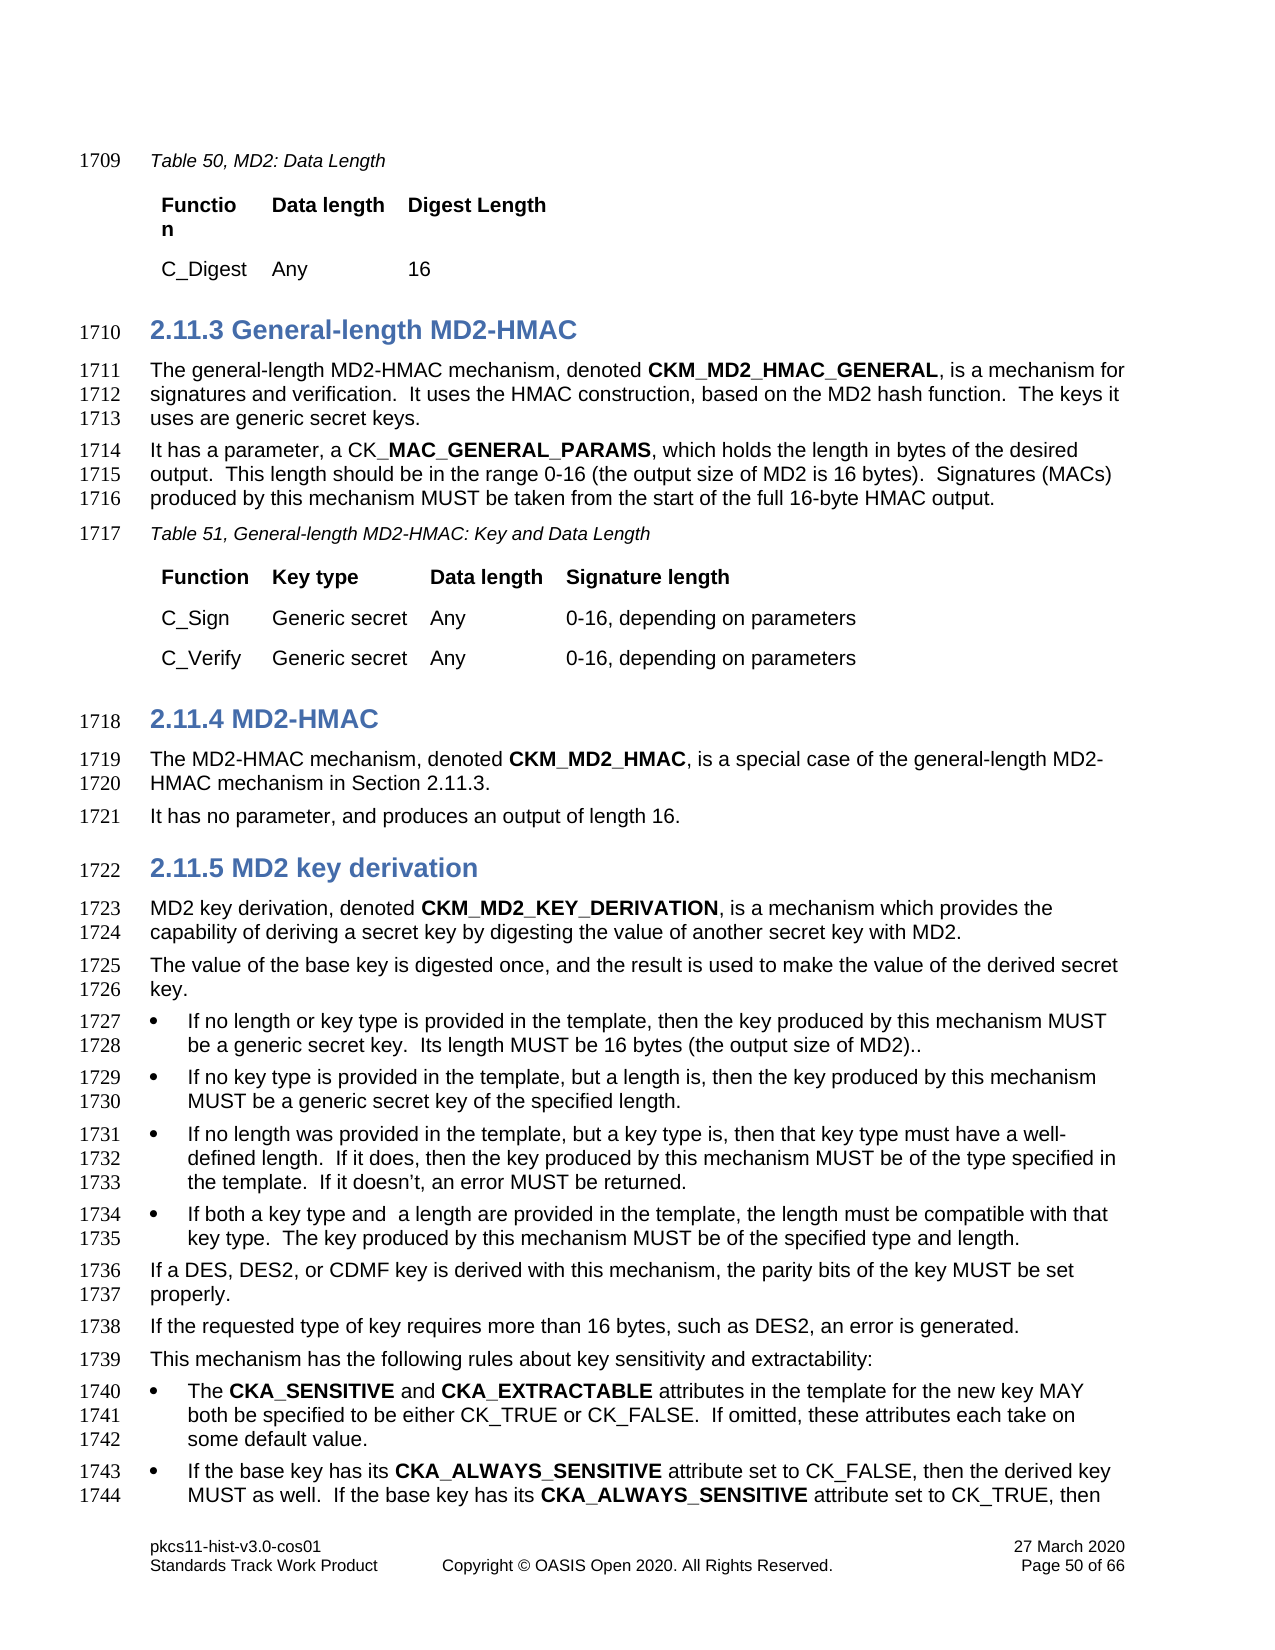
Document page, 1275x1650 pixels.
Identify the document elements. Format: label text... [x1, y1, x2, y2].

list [150, 1459, 1125, 1507]
text Table 50, MD2: Data Length [150, 150, 1125, 172]
subtitle MD2-HMAC [150, 703, 1125, 735]
text If the requested type of key requires more than 16 bytes, such as DES2, an error is generated. [150, 1314, 1125, 1338]
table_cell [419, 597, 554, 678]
subtitle General-length MD2-HMAC [150, 314, 1125, 346]
text The MD2-HMAC mechanism, denoted CKM_MD2_HMAC, is a special case of the general-length MD2-HMAC mechanism in Section 2.11.3. [150, 747, 1125, 795]
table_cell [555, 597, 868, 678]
list The CKA_SENSITIVE and CKA_EXTRACTABLE attributes in the template for the new key MAY both be specified to be either CK_TRUE or CK_FALSE. If omitted, these attributes each take on some default value. [150, 1379, 1125, 1451]
text Table 51, General-length MD2-HMAC: Key and Data Length [150, 523, 1125, 544]
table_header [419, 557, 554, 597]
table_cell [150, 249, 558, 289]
text MD2 key derivation, denoted CKM_MD2_KEY_DERIVATION, is a mechanism which provides the capability of deriving a secret key by digesting the value of another secret key with MD2. [150, 896, 1125, 944]
subtitle MD2 key derivation [150, 852, 1125, 884]
text This mechanism has the following rules about key sensitivity and extractability: [150, 1347, 1125, 1371]
text If a DES, DES2, or CDMF key is derived with this mechanism, the parity bits of the key MUST be set properly. [150, 1258, 1125, 1306]
text It has no parameter, and produces an output of length 16. [150, 803, 1125, 827]
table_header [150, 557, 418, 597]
text The general-length MD2-HMAC mechanism, denoted CKM_MD2_HMAC_GENERAL, is a mechanism for signatures and verification. It uses the HMAC construction, based on the MD2 hash function. The keys it uses are generic secret keys. [150, 358, 1125, 430]
list If no length was provided in the template, but a key type is, then that key type must have a well-defined length. If it does, then the key produced by this mechanism MUST be of the type specified in the template. If it doesn’t, an error MUST be returned. [150, 1121, 1125, 1193]
text The value of the base key is digested once, and the result is used to make the value of the derived secret key. [150, 952, 1125, 1000]
list If no key type is provided in the template, but a length is, then the key produced by this mechanism MUST be a generic secret key of the specified length. [150, 1065, 1125, 1113]
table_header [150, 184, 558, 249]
list If no length or key type is provided in the template, then the key produced by this mechanism MUST be a generic secret key. Its length MUST be 16 bytes (the output size of MD2).. [150, 1009, 1125, 1057]
list If both a key type and a length are provided in the template, the length must be compatible with that key type. The key produced by this mechanism MUST be of the specified type and length. [150, 1202, 1125, 1250]
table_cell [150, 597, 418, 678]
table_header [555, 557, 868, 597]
text It has a parameter, a CK_MAC_GENERAL_PARAMS, which holds the length in bytes of the desired output. This length should be in the range 0-16 (the output size of MD2 is 16 bytes). Signatures (MACs) produced by this mechanism MUST be taken from the start of the full 16-byte HMAC output. [150, 438, 1125, 510]
